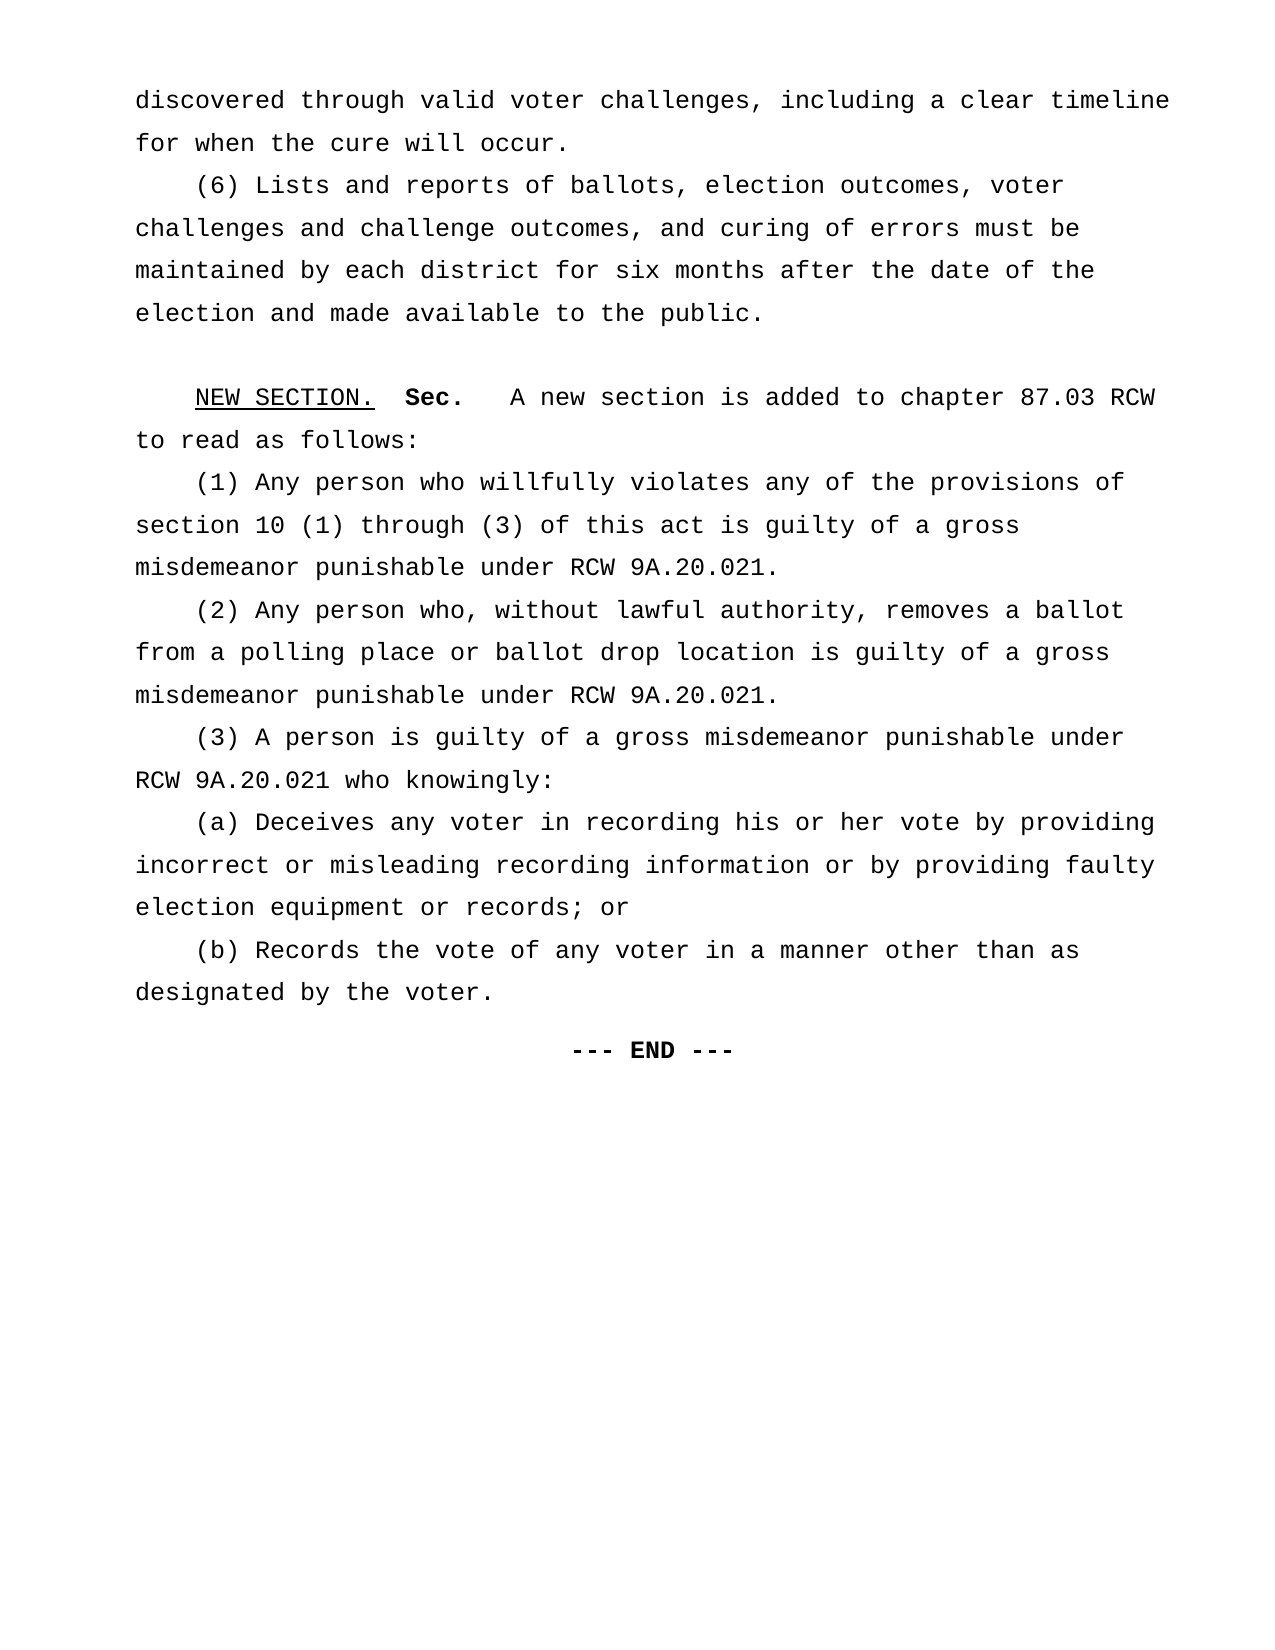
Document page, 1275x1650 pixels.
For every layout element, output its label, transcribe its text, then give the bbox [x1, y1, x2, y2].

text (2) Any person who, without lawful authority, removes a ballot from a polling place or ballot drop location is guilty of a gross misdemeanor punishable under RCW 9A.20.021. [135, 584, 1170, 712]
text (b) Records the vote of any voter in a manner other than as designated by the voter. [135, 924, 1170, 1009]
text (a) Deceives any voter in recording his or her vote by providing incorrect or misleading recording information or by providing faulty election equipment or records; or [135, 797, 1170, 924]
text --- END --- [135, 1037, 1170, 1066]
text (6) Lists and reports of ballots, election outcomes, voter challenges and challenge outcomes, and curing of errors must be maintained by each district for six months after the date of the election and made available to the public. [135, 160, 1170, 330]
text NEW SECTION. Sec. A new section is added to chapter 87.03 RCW to read as follows: [135, 372, 1170, 457]
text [135, 75, 1170, 160]
text (3) A person is guilty of a gross misdemeanor punishable under RCW 9A.20.021 who knowingly: [135, 712, 1170, 797]
text (1) Any person who willfully violates any of the provisions of section 10 (1) through (3) of this act is guilty of a gross misdemeanor punishable under RCW 9A.20.021. [135, 457, 1170, 584]
